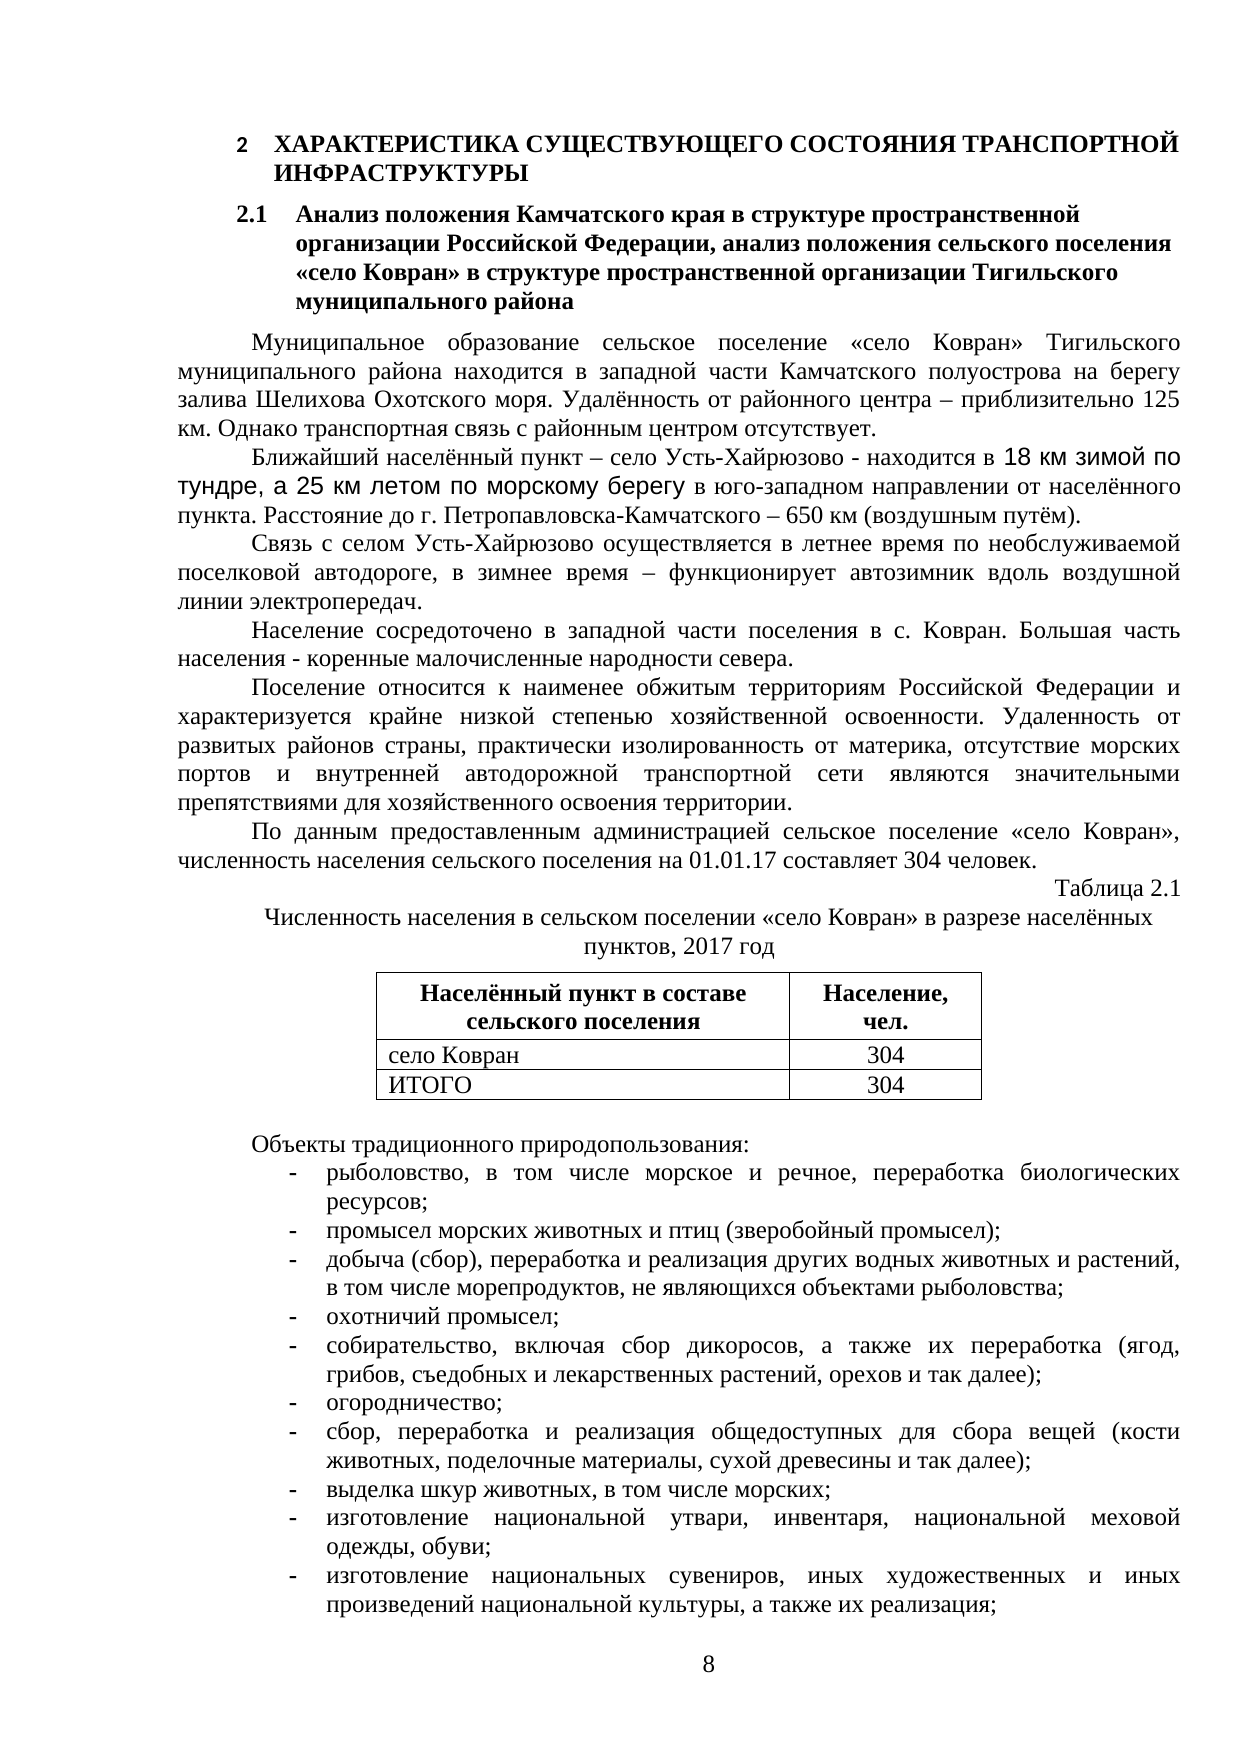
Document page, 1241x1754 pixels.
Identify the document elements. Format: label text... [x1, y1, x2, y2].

list сбор, переработка и реализация общедоступных для сбора вещей (кости животных, поделочные материалы, сухой древесины и так далее); [288, 1416, 1181, 1474]
list рыболовство, в том числе морское и речное, переработка биологических ресурсов; [288, 1157, 1181, 1215]
list выделка шкур животных, в том числе морских; [288, 1474, 1181, 1502]
text ХАРАКТЕРИСТИКА СУЩЕСТВУЮЩЕГО СОСТОЯНИЯ ТРАНСПОРТНОЙ ИНФРАСТРУКТУРЫ [236, 129, 1181, 187]
list изготовление национальных сувениров, иных художественных и иных произведений национальной культуры, а также их реализация; [288, 1560, 1181, 1617]
table_cell 304 [790, 1070, 981, 1099]
list промысел морских животных и птиц (зверобойный промысел); [288, 1215, 1181, 1244]
table_cell село Ковран [377, 1040, 789, 1069]
text Связь с селом Усть-Хайрюзово осуществляется в летнее время по необслуживаемой поселковой автодороге, в зимнее время – функционирует автозимник вдоль воздушной линии электропередач. [177, 528, 1181, 615]
text Муниципальное образование сельское поселение «село Ковран» Тигильского муниципального района находится в западной части Камчатского полуострова на берегу залива Шелихова Охотского моря. Удалённость от районного центра – приблизительно 125 км. Однако транспортная связь с районным центром отсутствует. [177, 327, 1181, 442]
list добыча (сбор), переработка и реализация других водных животных и растений, в том числе морепродуктов, не являющихся объектами рыболовства; [288, 1244, 1181, 1301]
list собирательство, включая сбор дикоросов, а также их переработка (ягод, грибов, съедобных и лекарственных растений, орехов и так далее); [288, 1330, 1181, 1387]
table_header Населённый пункт в составе сельского поселения [377, 973, 789, 1039]
text Поселение относится к наименее обжитым территориям Российской Федерации и характеризуется крайне низкой степенью хозяйственной освоенности. Удаленность от развитых районов страны, практически изолированность от материка, отсутствие морских портов и внутренней автодорожной транспортной сети являются значительными препятствиями для хозяйственного освоения территории. [177, 672, 1181, 816]
list охотничий промысел; [288, 1301, 1181, 1330]
text Численность населения в сельском поселении «село Ковран» в разрезе населённых пунктов, 2017 год [177, 902, 1181, 960]
list изготовление национальной утвари, инвентаря, национальной меховой одежды, обуви; [288, 1502, 1181, 1560]
text Анализ положения Камчатского края в структуре пространственной организации Российской Федерации, анализ положения сельского поселения «село Ковран» в структуре пространственной организации Тигильского муниципального района [236, 199, 1181, 314]
text Объекты традиционного природопользования: [177, 1129, 1181, 1157]
table_cell 304 [790, 1040, 981, 1069]
text По данным предоставленным администрацией сельское поселение «село Ковран», численность населения сельского поселения на 01.01.17 составляет 304 человек. [177, 816, 1181, 873]
text Ближайший населённый пункт – село Усть-Хайрюзово - находится в 18 км зимой по тундре, а 25 км летом по морскому берегу в юго-западном направлении от населённого пункта. Расстояние до г. Петропавловска-Камчатского – 650 км (воздушным путём). [177, 442, 1181, 528]
table_cell ИТОГО [377, 1070, 789, 1099]
text Население сосредоточено в западной части поселения в с. Ковран. Большая часть населения - коренные малочисленные народности севера. [177, 615, 1181, 672]
table_header Население, чел. [790, 973, 981, 1039]
text Таблица 2.1 [177, 873, 1181, 902]
list огородничество; [288, 1387, 1181, 1416]
